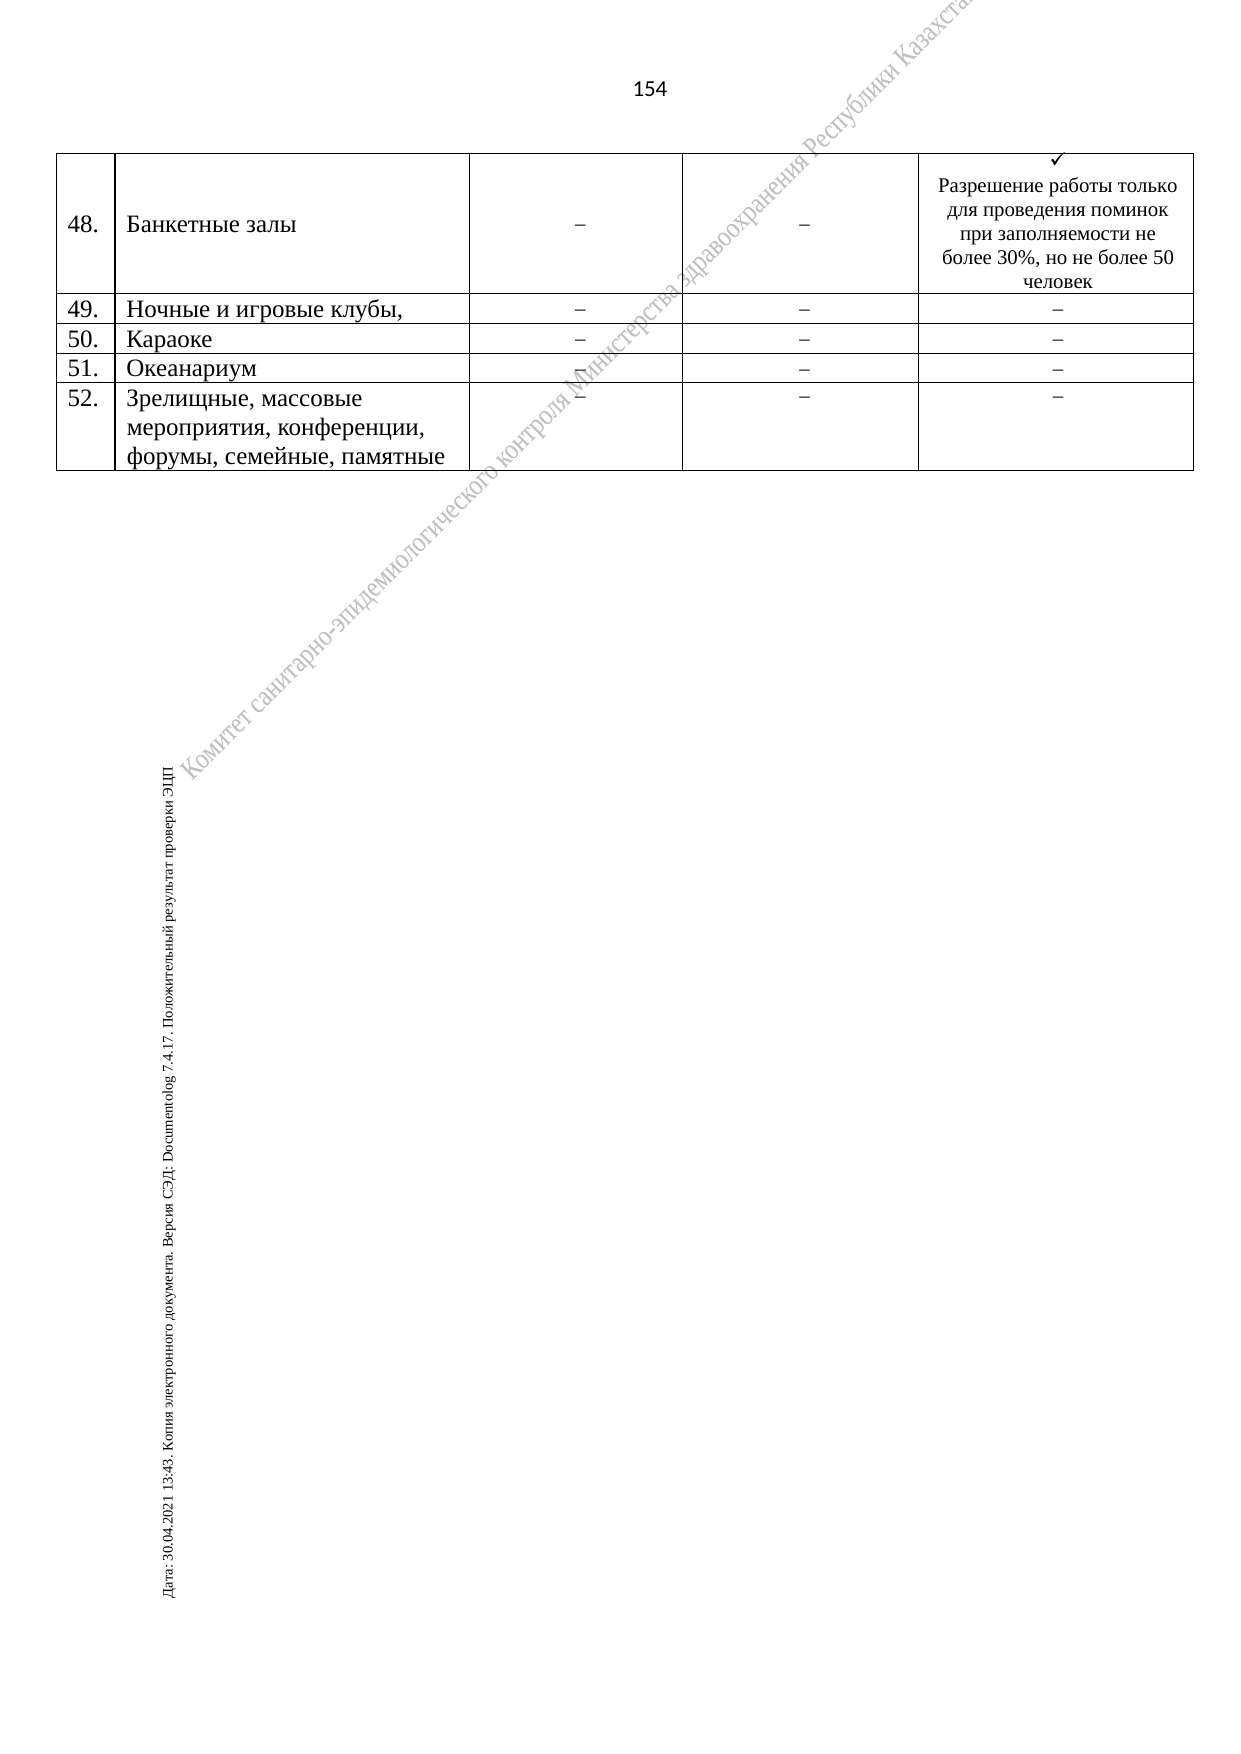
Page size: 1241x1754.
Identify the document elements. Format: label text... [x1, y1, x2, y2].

table_cell – [470, 383, 682, 469]
table_cell Ночные и игровые клубы, [116, 294, 469, 323]
table_cell – [683, 324, 918, 352]
table_cell – [919, 294, 1193, 323]
table_cell Банкетные залы [116, 154, 469, 293]
table_cell – [919, 324, 1193, 352]
table_cell – [683, 383, 918, 469]
table_cell – [683, 154, 918, 293]
table_cell – [470, 294, 682, 323]
table_cell – [470, 354, 682, 382]
table_cell Караоке [116, 324, 469, 352]
table_cell [57, 294, 114, 323]
table_cell – [683, 294, 918, 323]
table_cell – [919, 354, 1193, 382]
table_cell [57, 154, 114, 293]
table_cell – [470, 324, 682, 352]
table_cell [57, 324, 114, 352]
table_cell – [470, 154, 682, 293]
table_cell [57, 354, 114, 382]
table_cell [57, 383, 114, 469]
table_cell Океанариум [116, 354, 469, 382]
table_cell – [683, 354, 918, 382]
table_cell Зрелищные, массовые мероприятия, конференции, форумы, семейные, памятные мероприятия [116, 383, 469, 469]
table_cell – [919, 383, 1193, 469]
table_cell Разрешение работы только для проведения поминок при заполняемости не более 30%, но не более 50 человек [919, 154, 1193, 293]
